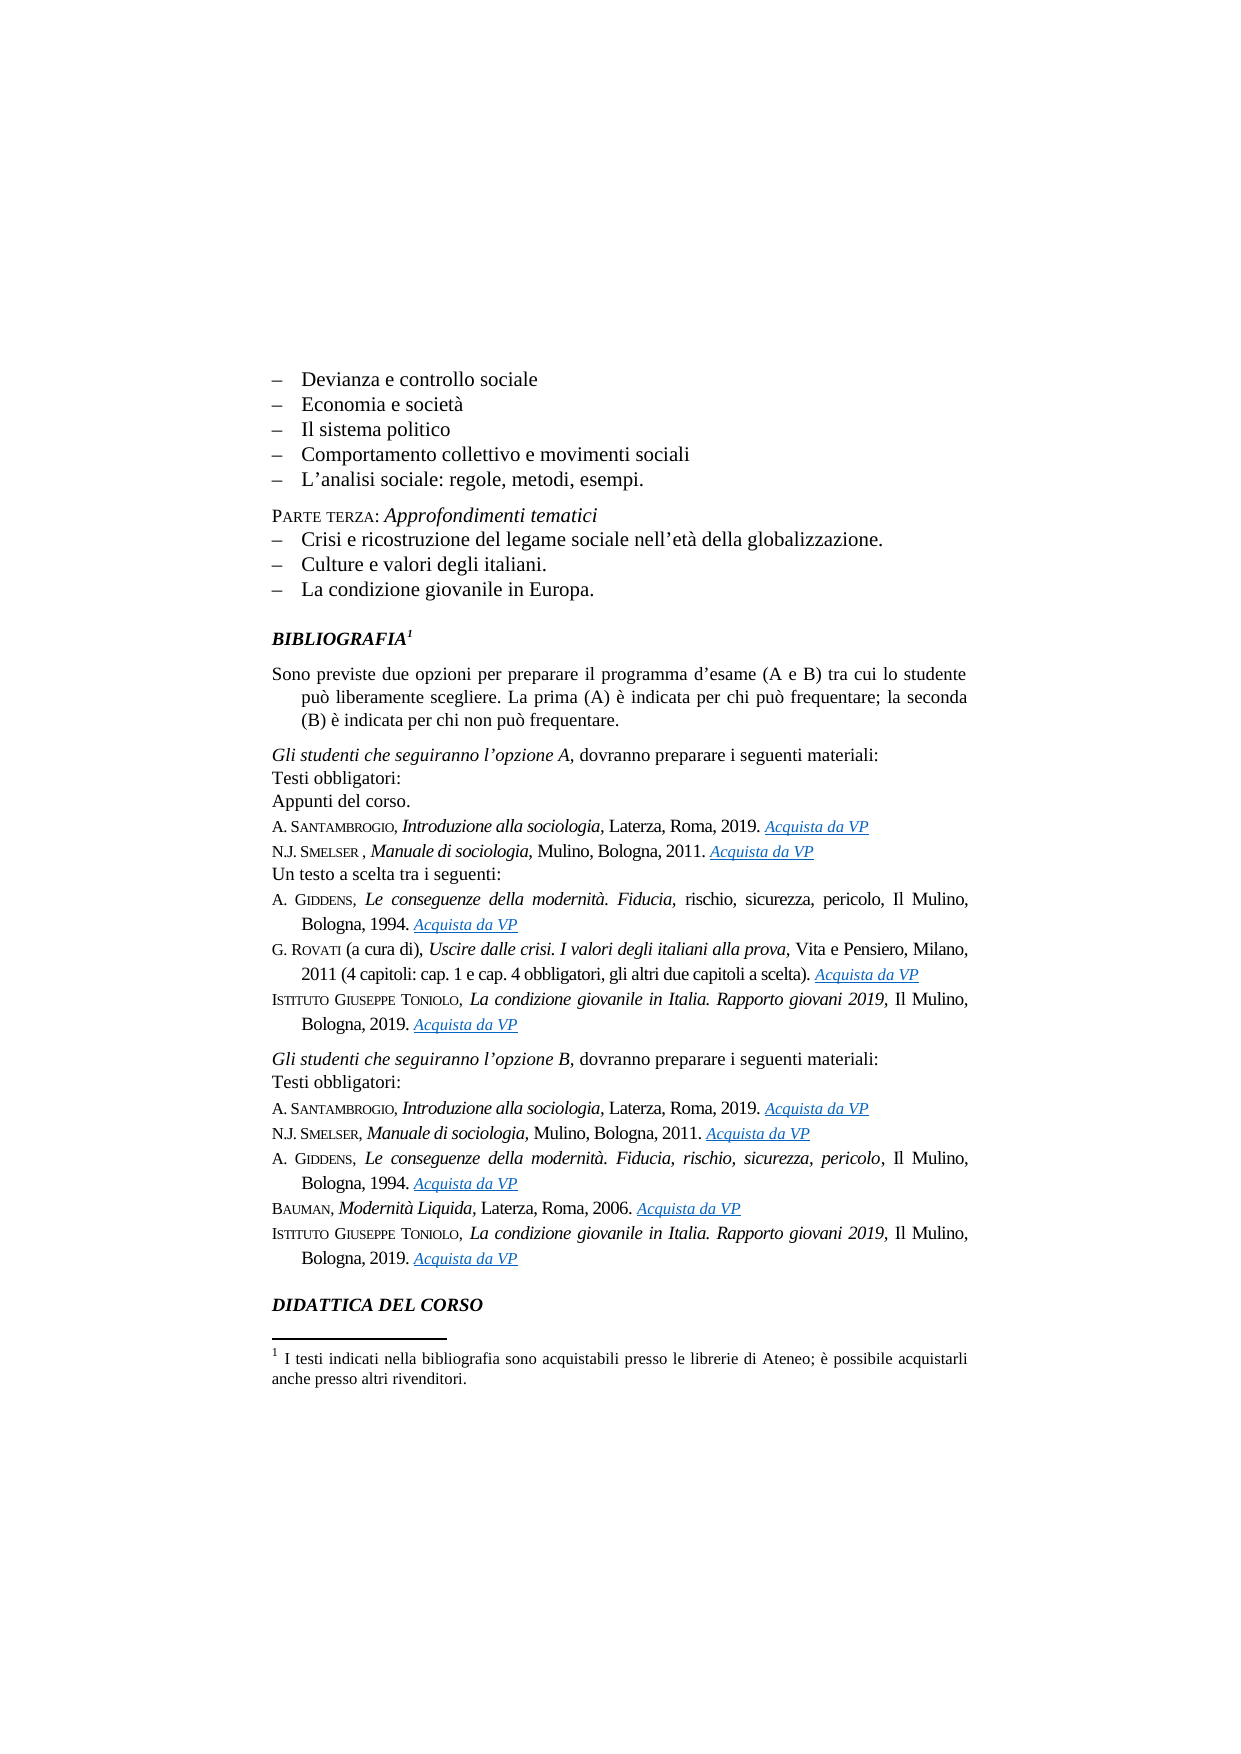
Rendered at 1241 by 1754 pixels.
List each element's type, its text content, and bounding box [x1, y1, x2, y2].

text N.J. Smelser, Manuale di sociologia, Mulino, Bologna, 2011. Acquista da VP [272, 1118, 968, 1143]
list Culture e valori degli italiani. [272, 552, 968, 577]
list Crisi e ricostruzione del legame sociale nell’età della globalizzazione. [272, 527, 968, 552]
text Testi obbligatori: [272, 1070, 968, 1093]
text Sono previste due opzioni per preparare il programma d’esame (A e B) tra cui lo studente può liberamente scegliere. La prima (A) è indicata per chi può frequentare; la seconda (B) è indicata per chi non può frequentare. [272, 662, 968, 731]
list La condizione giovanile in Europa. [272, 577, 968, 602]
text DIDATTICA DEL CORSO [272, 1293, 968, 1316]
text A. Santambrogio, Introduzione alla sociologia, Laterza, Roma, 2019. Acquista da VP [272, 812, 968, 837]
list Comportamento collettivo e movimenti sociali [272, 441, 968, 466]
list Economia e società [272, 391, 968, 416]
text BIBLIOGRAFIA [272, 627, 968, 649]
text Gli studenti che seguiranno l’opzione B, dovranno preparare i seguenti materiali: [272, 1047, 968, 1070]
text A. Giddens, Le conseguenze della modernità. Fiducia, rischio, sicurezza, pericolo, Il Mulino, Bologna, 1994. Acquista da VP [272, 1143, 968, 1193]
text Parte terza: Approfondimenti tematici [272, 504, 968, 527]
list L’analisi sociale: regole, metodi, esempi. [272, 466, 968, 491]
text N.J. Smelser , Manuale di sociologia, Mulino, Bologna, 2011. Acquista da VP [272, 837, 968, 862]
list Il sistema politico [272, 416, 968, 441]
text Bauman, Modernità Liquida, Laterza, Roma, 2006. Acquista da VP [272, 1193, 968, 1218]
list Devianza e controllo sociale [272, 366, 968, 391]
text Istituto Giuseppe Toniolo, La condizione giovanile in Italia. Rapporto giovani 2019, Il Mulino, Bologna, 2019. Acquista da VP [272, 985, 968, 1035]
text Gli studenti che seguiranno l’opzione A, dovranno preparare i seguenti materiali: [272, 743, 968, 766]
text A. Giddens, Le conseguenze della modernità. Fiducia, rischio, sicurezza, pericolo, Il Mulino, Bologna, 1994. Acquista da VP [272, 885, 968, 935]
text Istituto Giuseppe Toniolo, La condizione giovanile in Italia. Rapporto giovani 2019, Il Mulino, Bologna, 2019. Acquista da VP [272, 1218, 968, 1268]
text Appunti del corso. [272, 789, 968, 812]
text Un testo a scelta tra i seguenti: [272, 862, 968, 885]
text Testi obbligatori: [272, 766, 968, 789]
text A. Santambrogio, Introduzione alla sociologia, Laterza, Roma, 2019. Acquista da VP [272, 1093, 968, 1118]
text G. Rovati (a cura di), Uscire dalle crisi. I valori degli italiani alla prova, Vita e Pensiero, Milano, 2011 (4 capitoli: cap. 1 e cap. 4 obbligatori, gli altri due capitoli a scelta). Acquista da VP [272, 935, 968, 985]
